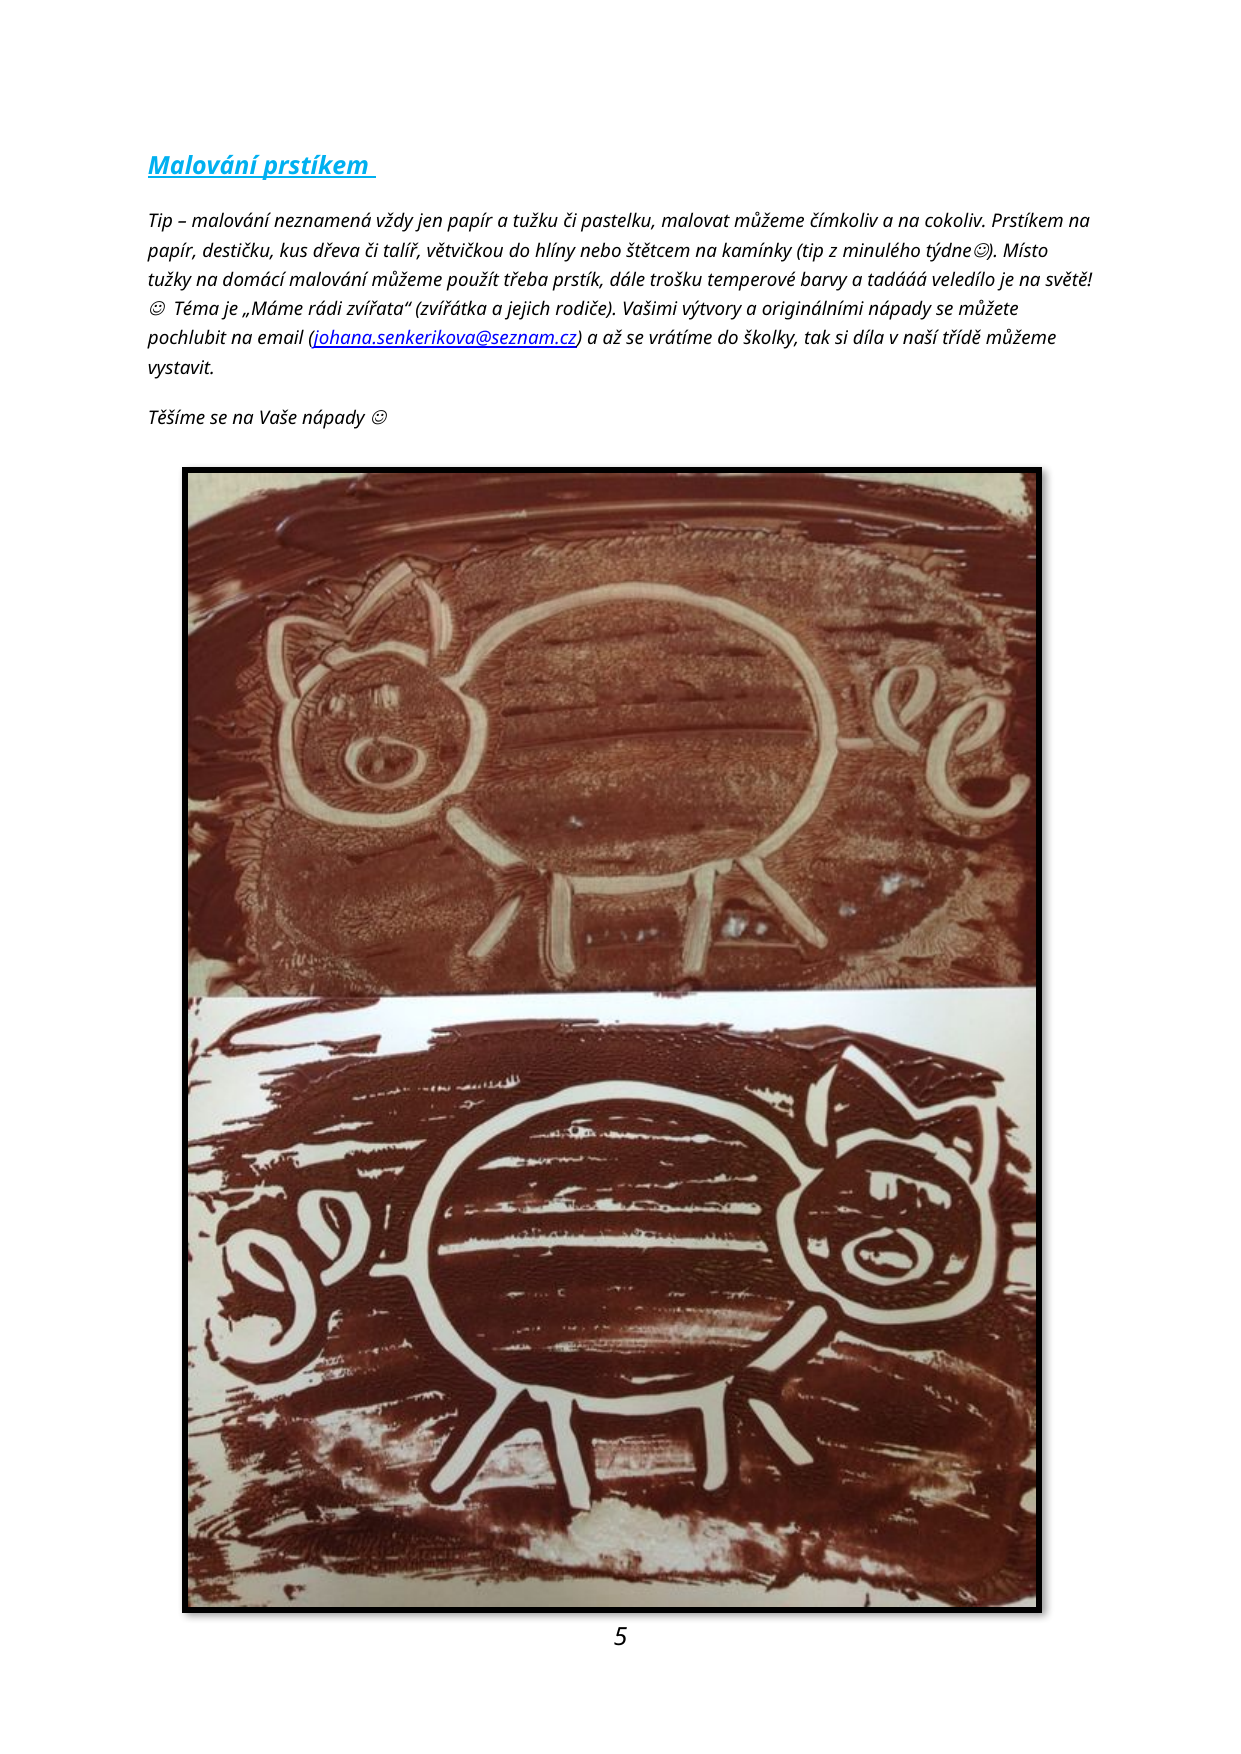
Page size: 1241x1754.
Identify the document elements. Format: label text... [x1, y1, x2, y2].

text Tip – malování neznamená vždy jen papír a tužku či pastelku, malovat můžeme čímkoliv a na cokoliv. Prstíkem na papír, destičku, kus dřeva či talíř, větvičkou do hlíny nebo štětcem na kamínky (tip z minulého týdne). Místo tužky na domácí malování můžeme použít třeba prstík, dále trošku temperové barvy a tadááá veledílo je na světě! Téma je „Máme rádi zvířata“ (zvířátka a jejich rodiče). Vašimi výtvory a originálními nápady se můžete pochlubit na email (johana.senkerikova@seznam.cz) a až se vrátíme do školky, tak si díla v naší třídě můžeme vystavit. [148, 208, 1093, 379]
text Malování prstíkem [148, 148, 1093, 182]
text Další písničky a básničky k tématu: [148, 454, 1093, 480]
picture [188, 480, 1036, 1607]
text Těšíme se na Vaše nápady [148, 404, 1093, 429]
